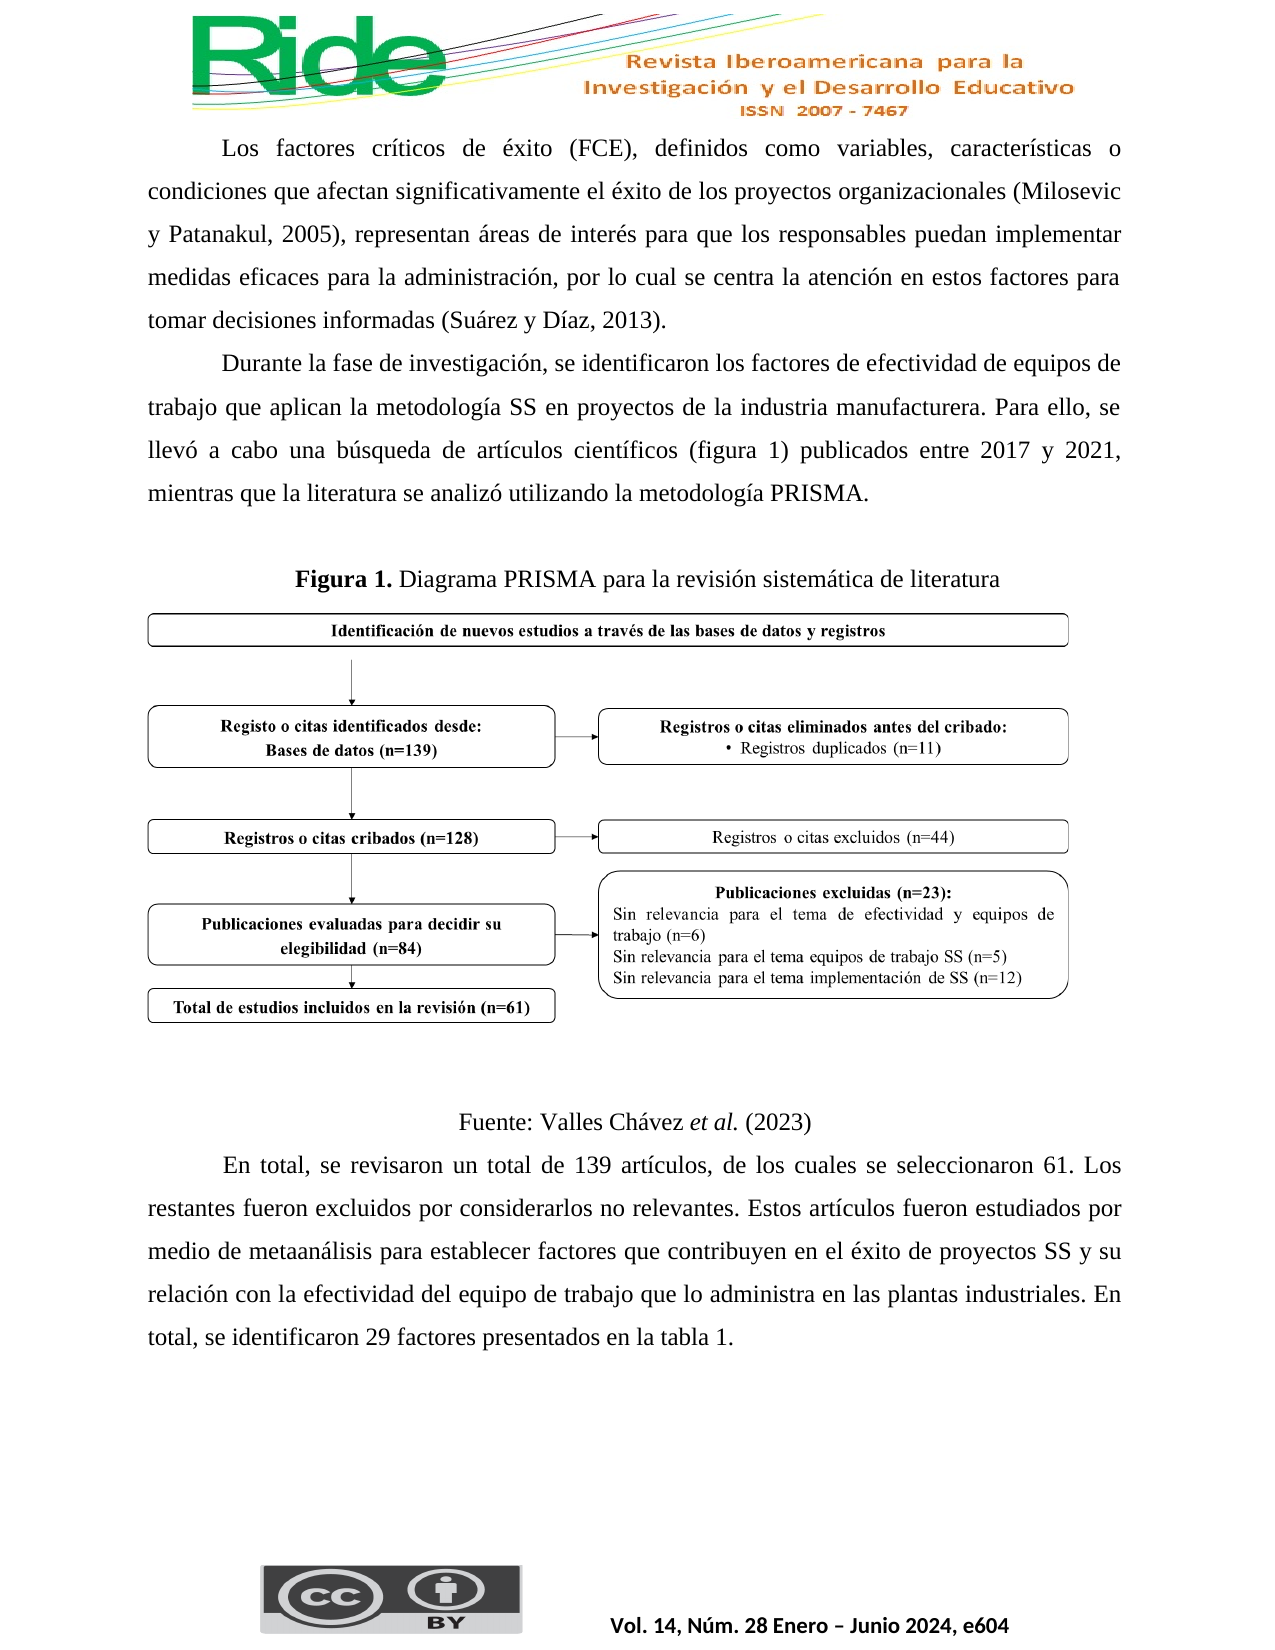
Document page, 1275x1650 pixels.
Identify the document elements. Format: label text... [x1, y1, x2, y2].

text Durante la fase de investigación, se identificaron los factores de efectividad de equipos de trabajo que aplican la metodología SS en proyectos de la industria manufacturera. Para ello, se llevó a cabo una búsqueda de artículos científicos (figura 1) publicados entre 2017 y 2021, mientras que la literatura se analizó utilizando la metodología PRISMA. [148, 348, 1122, 507]
picture [147, 613, 1069, 1028]
picture [192, 14, 1078, 119]
text Los factores críticos de éxito (FCE), definidos como variables, características o condiciones que afectan significativamente el éxito de los proyectos organizacionales (Milosevic y Patanakul, 2005), representan áreas de interés para que los responsables puedan implementar medidas eficaces para la administración, por lo cual se centra la atención en estos factores para tomar decisiones informadas (Suárez y Díaz, 2013). [148, 133, 1122, 334]
text En total, se revisaron un total de 139 artículos, de los cuales se seleccionaron 61. Los restantes fueron excluidos por considerarlos no relevantes. Estos artículos fueron estudiados por medio de metaanálisis para establecer factores que contribuyen en el éxito de proyectos SS y su relación con la efectividad del equipo de trabajo que lo administra en las plantas industriales. En total, se identificaron 29 factores presentados en la tabla 1. [148, 1150, 1122, 1351]
picture [260, 1565, 523, 1634]
text Fuente: Valles Chávez et al. (2023) [148, 1107, 1122, 1136]
